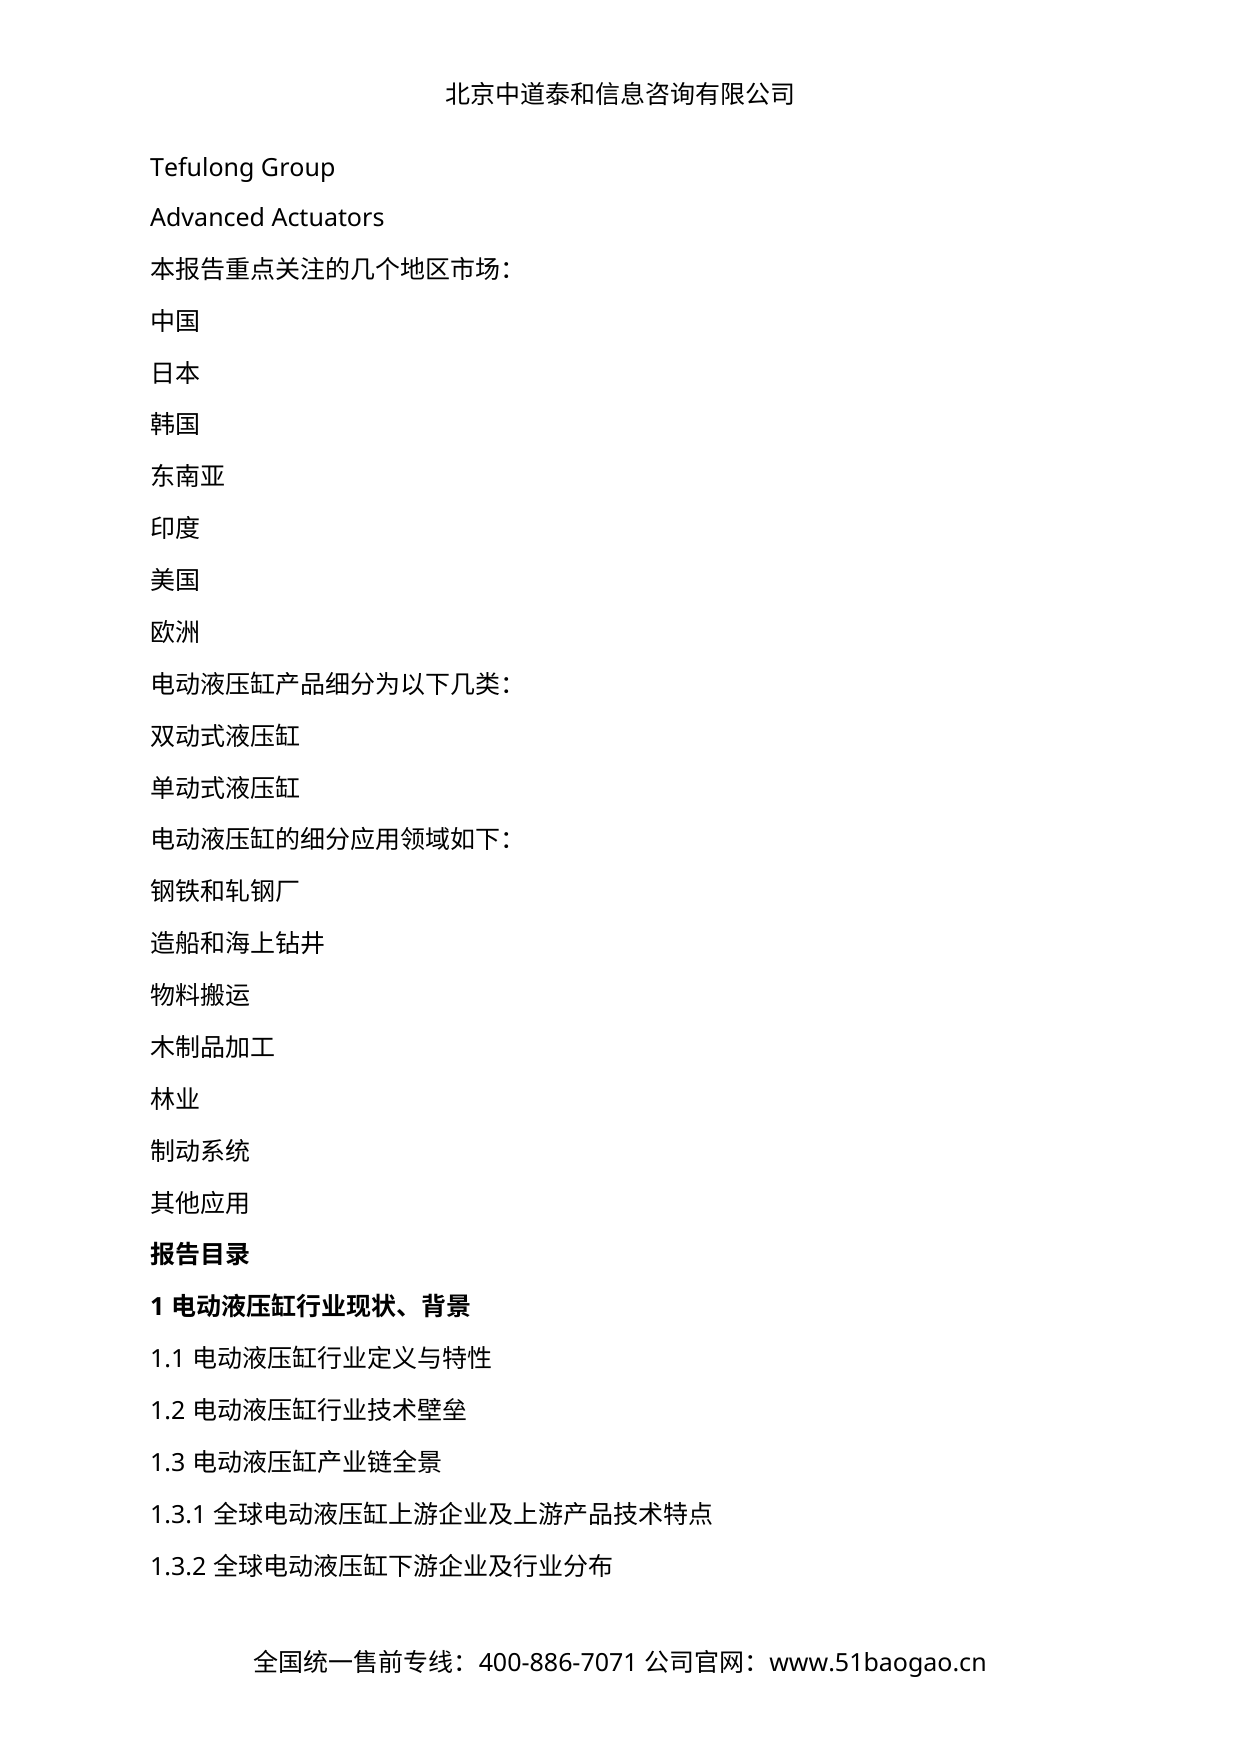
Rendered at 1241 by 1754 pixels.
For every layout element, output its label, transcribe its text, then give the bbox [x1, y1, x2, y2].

text 韩国 [150, 405, 1090, 441]
text 印度 [150, 509, 1090, 545]
text 1.3.1 全球电动液压缸上游企业及上游产品技术特点 [150, 1494, 1090, 1531]
text Advanced Actuators [150, 200, 1090, 234]
text 欧洲 [150, 612, 1090, 649]
text 1.1 电动液压缸行业定义与特性 [150, 1339, 1090, 1375]
text Tefulong Group [150, 150, 1090, 184]
text 双动式液压缸 [150, 716, 1090, 752]
text 1.3.2 全球电动液压缸下游企业及行业分布 [150, 1546, 1090, 1582]
text 1.2 电动液压缸行业技术壁垒 [150, 1391, 1090, 1427]
text 造船和海上钻井 [150, 924, 1090, 960]
text 木制品加工 [150, 1027, 1090, 1064]
text 电动液压缸产品细分为以下几类： [150, 664, 1090, 701]
text 林业 [150, 1079, 1090, 1116]
text 报告目录 [150, 1235, 1090, 1271]
text 日本 [150, 353, 1090, 389]
text 1.3 电动液压缸产业链全景 [150, 1442, 1090, 1479]
text 其他应用 [150, 1183, 1090, 1219]
text 制动系统 [150, 1131, 1090, 1167]
text 1 电动液压缸行业现状、背景 [150, 1287, 1090, 1323]
text 东南亚 [150, 457, 1090, 493]
text 钢铁和轧钢厂 [150, 872, 1090, 908]
text 单动式液压缸 [150, 768, 1090, 804]
text 美国 [150, 561, 1090, 597]
text 本报告重点关注的几个地区市场： [150, 249, 1090, 286]
text 物料搬运 [150, 976, 1090, 1012]
text 电动液压缸的细分应用领域如下： [150, 820, 1090, 856]
text 中国 [150, 301, 1090, 337]
